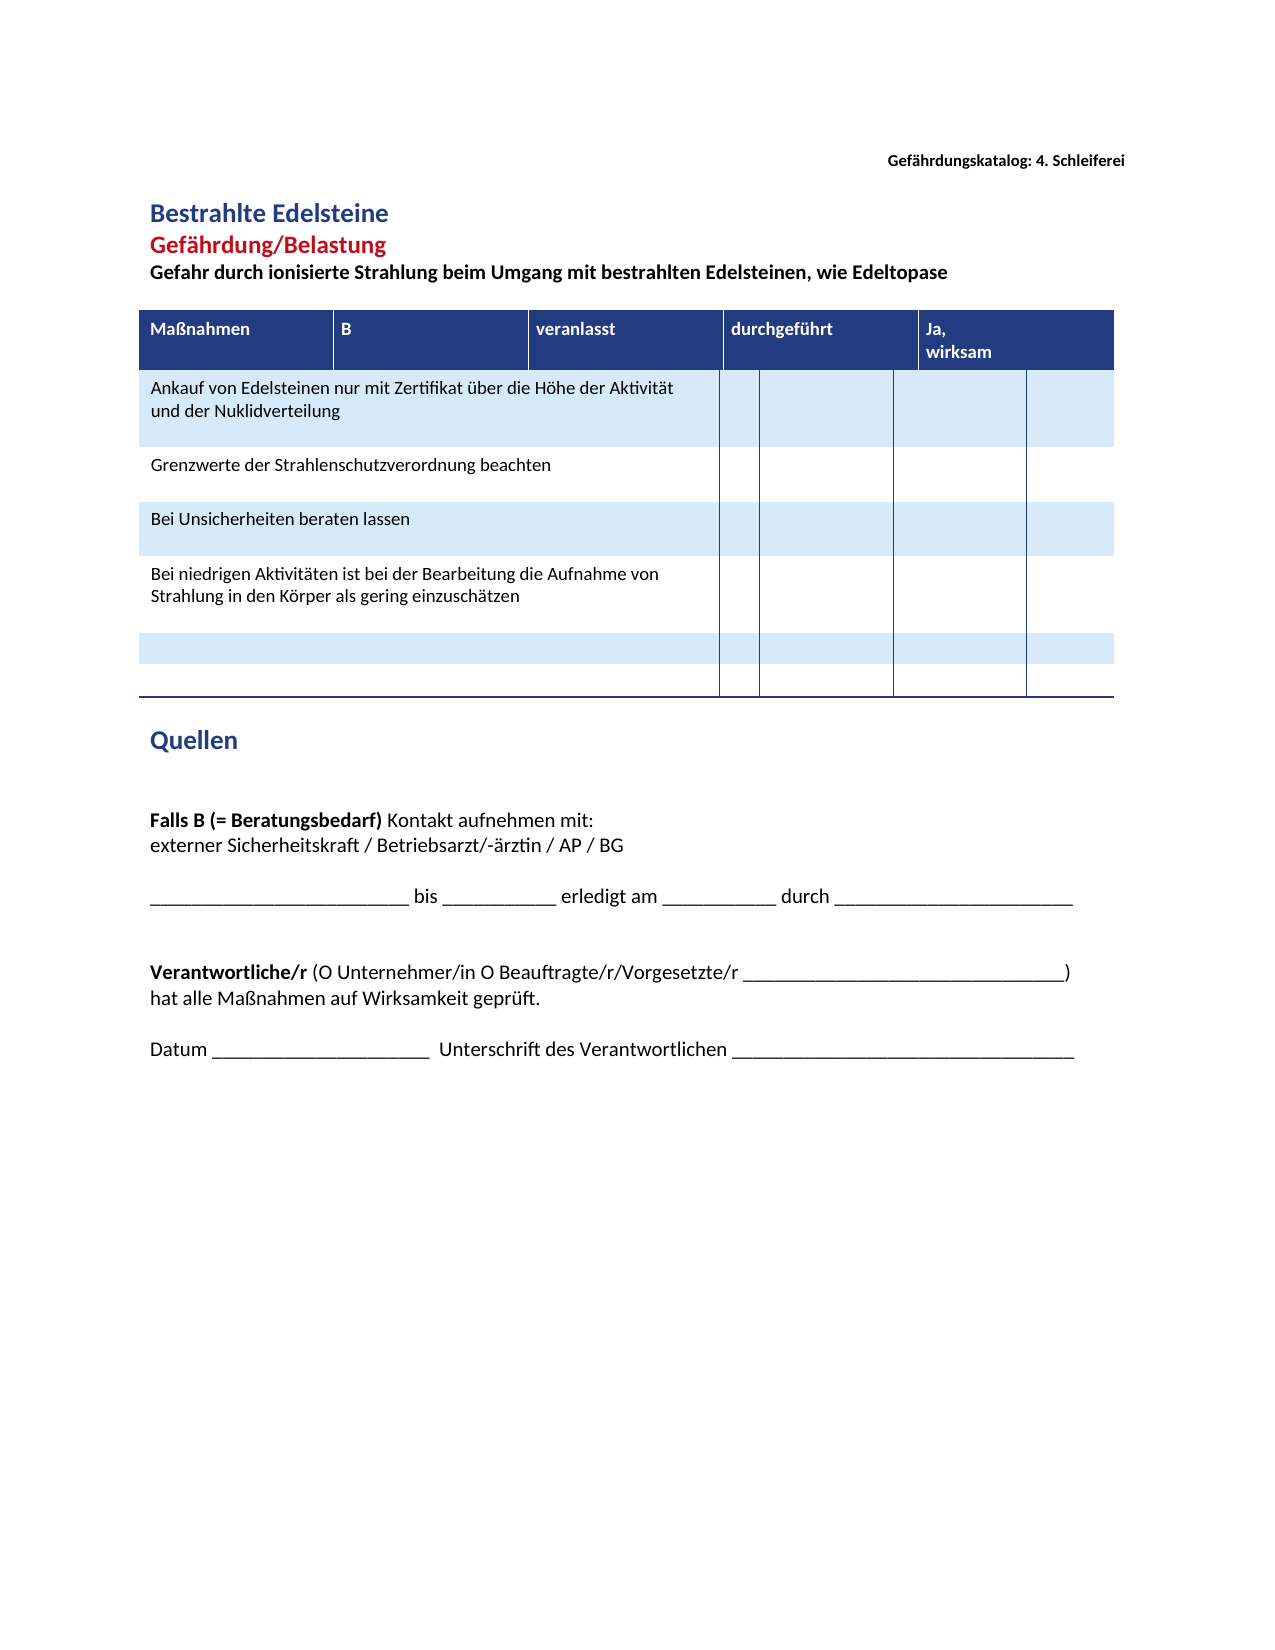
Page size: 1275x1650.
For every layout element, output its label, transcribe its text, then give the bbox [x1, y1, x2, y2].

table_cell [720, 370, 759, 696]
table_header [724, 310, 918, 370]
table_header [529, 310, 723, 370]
text externer Sicherheitskraft / Betriebsarzt/-ärztin / AP / BG [150, 832, 1125, 858]
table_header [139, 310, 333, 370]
text Datum _____________________ Unterschrift des Verantwortlichen _________________________________ [150, 1036, 1125, 1061]
subtitle Quellen [150, 723, 1125, 756]
text Gefahr durch ionisierte Strahlung beim Umgang mit bestrahlten Edelsteinen, wie Edeltopase [150, 259, 1125, 285]
text Falls B (= Beratungsbedarf) Kontakt aufnehmen mit: [150, 807, 1125, 832]
subtitle Gefährdungskatalog: 4. Schleiferei [150, 150, 1125, 170]
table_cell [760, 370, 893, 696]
text _________________________ bis ___________ erledigt am ___________ durch _______________________ [150, 883, 1125, 909]
subtitle Bestrahlte Edelsteine [150, 196, 1125, 229]
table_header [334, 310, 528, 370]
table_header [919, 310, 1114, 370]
text hat alle Maßnahmen auf Wirksamkeit geprüft. [150, 985, 1125, 1010]
text Verantwortliche/r (O Unternehmer/in O Beauftragte/r/Vorgesetzte/r _______________________________) [150, 959, 1125, 985]
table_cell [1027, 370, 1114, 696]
subtitle Gefährdung/Belastung [150, 229, 1125, 259]
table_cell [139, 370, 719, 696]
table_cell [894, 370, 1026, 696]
